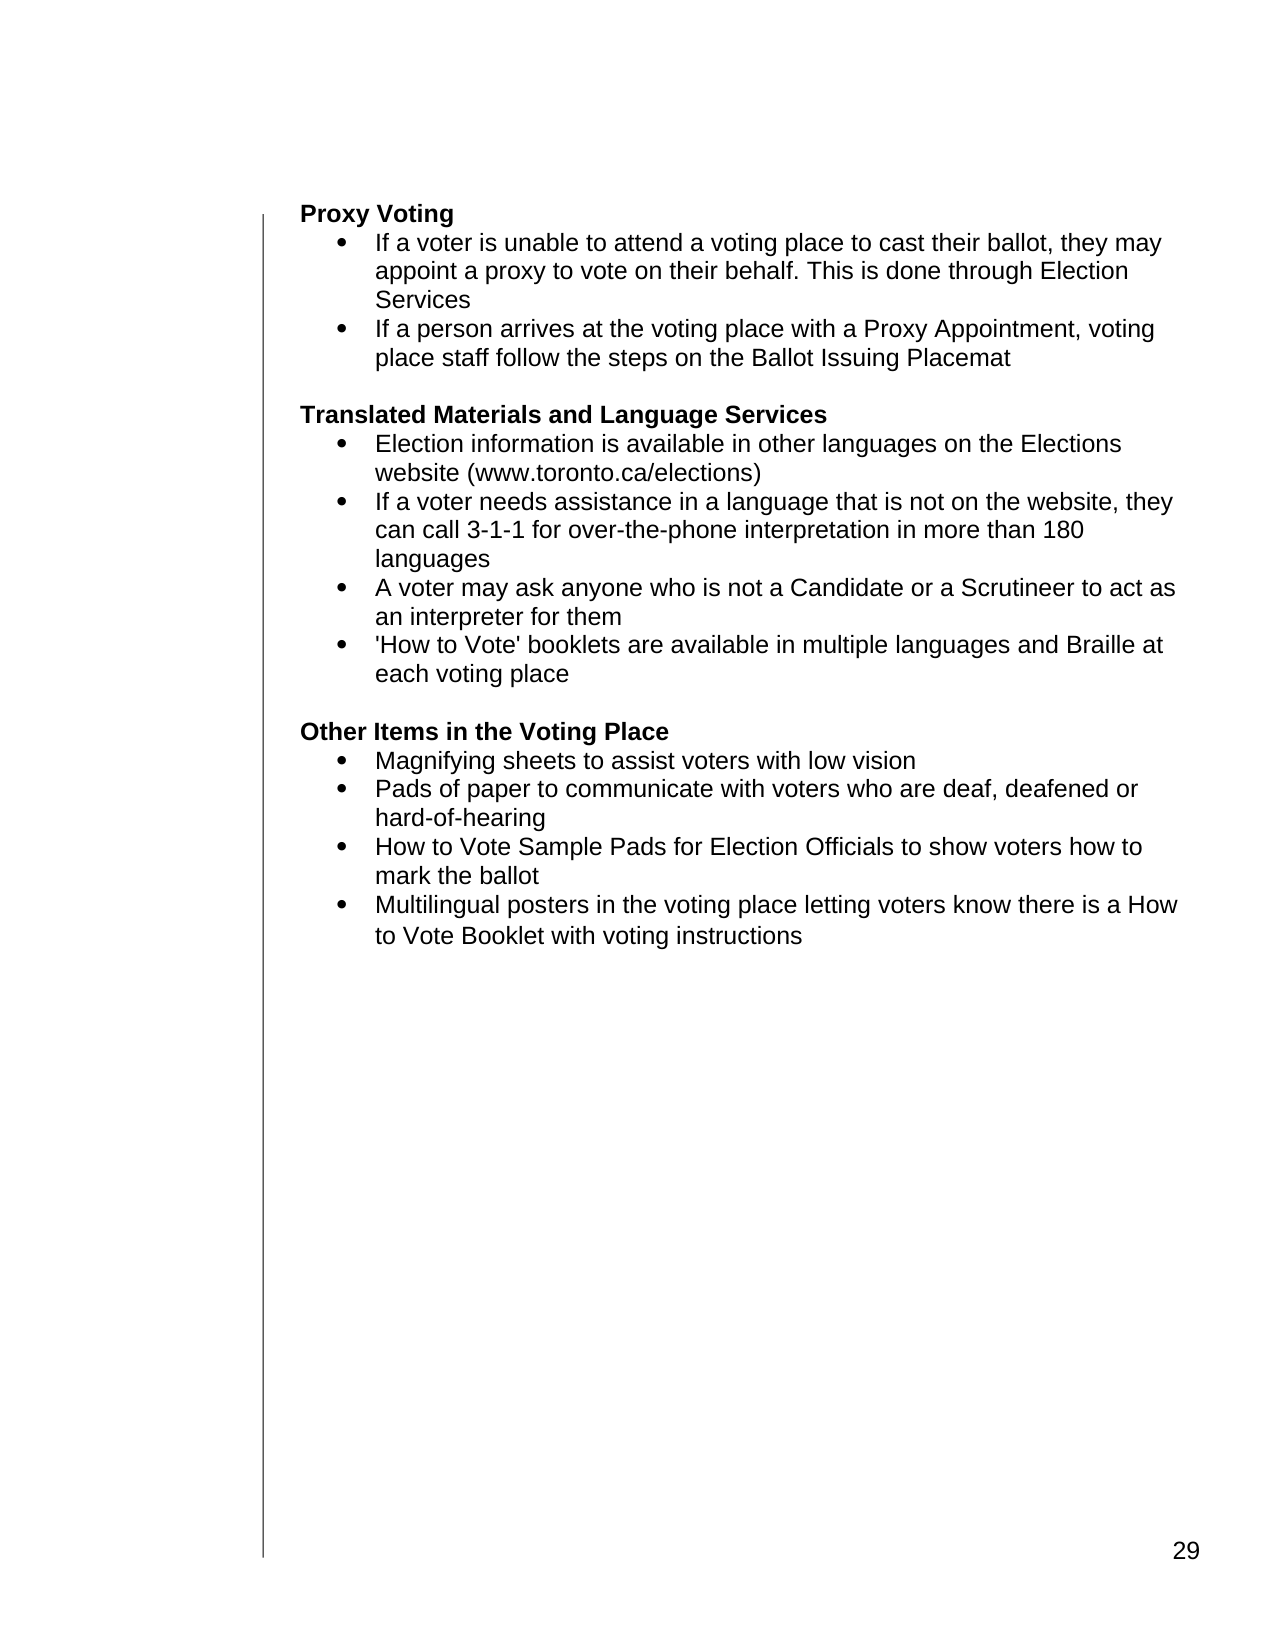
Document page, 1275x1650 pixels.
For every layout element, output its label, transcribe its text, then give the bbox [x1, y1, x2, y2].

text If a voter needs assistance in a language that is not on the website, they can call 3-1-1 for over-the-phone interpretation in more than 180 languages [337, 487, 1200, 573]
text Pads of paper to communicate with voters who are deaf, deafened or hard-of-hearing [337, 774, 1200, 832]
text Election information is available in other languages on the Elections website (www.toronto.ca/elections) [337, 429, 1200, 487]
title Proxy Voting [300, 199, 1200, 227]
text How to Vote Sample Pads for Election Officials to show voters how to mark the ballot [337, 832, 1200, 890]
text A voter may ask anyone who is not a Candidate or a Scrutineer to act as an interpreter for them [337, 573, 1200, 631]
text Multilingual posters in the voting place letting voters know there is a How to Vote Booklet with voting instructions [337, 890, 1200, 949]
text If a person arrives at the voting place with a Proxy Appointment, voting place staff follow the steps on the Ballot Issuing Placemat [337, 314, 1200, 371]
text 'How to Vote' booklets are available in multiple languages and Braille at each voting place [337, 631, 1200, 688]
text If a voter is unable to attend a voting place to cast their ballot, they may appoint a proxy to vote on their behalf. This is done through Election Services [337, 227, 1200, 314]
text Magnifying sheets to assist voters with low vision [337, 746, 1200, 774]
title Other Items in the Voting Place [300, 717, 1200, 746]
title Translated Materials and Language Services [300, 400, 1200, 429]
